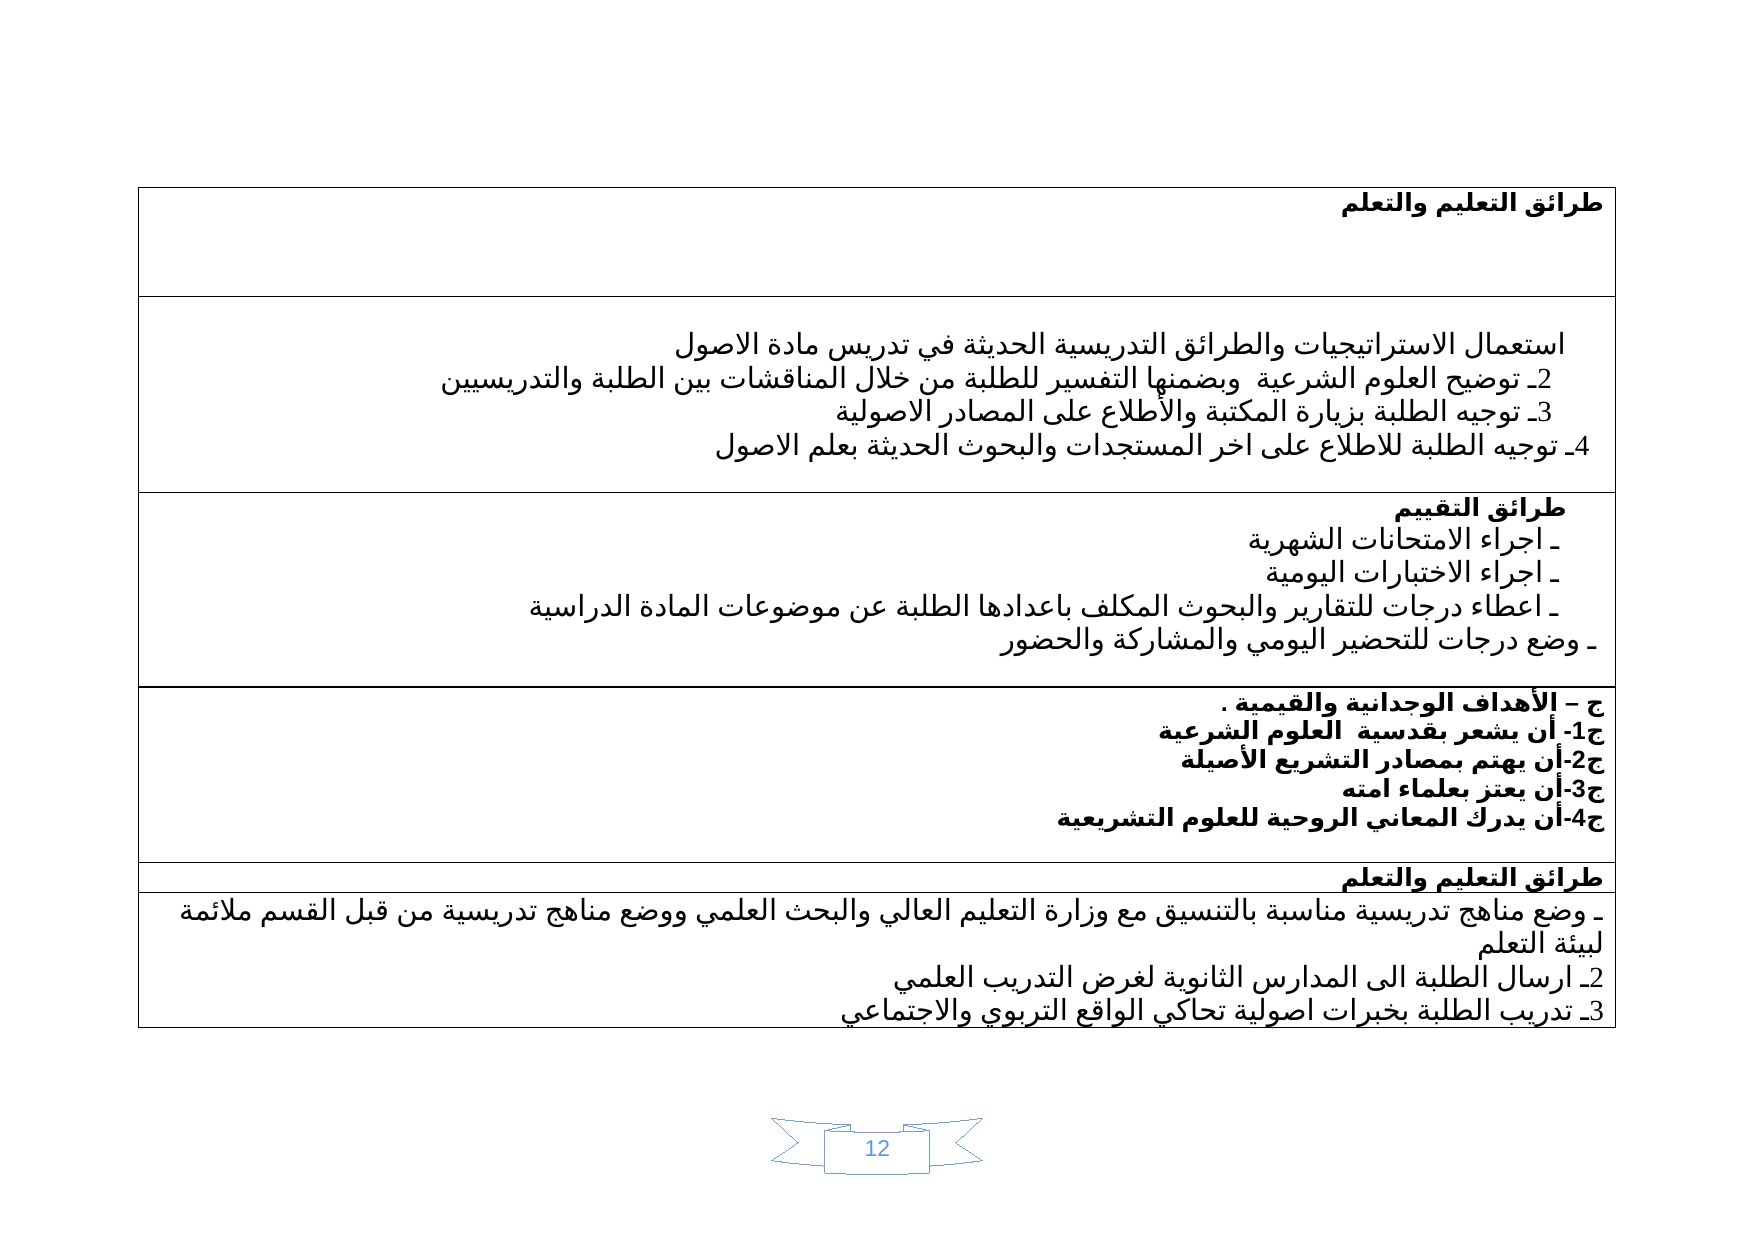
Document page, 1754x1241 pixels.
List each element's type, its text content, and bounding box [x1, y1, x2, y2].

table_cell استعمال الاستراتيجيات والطرائق التدريسية الحديثة في تدريس مادة الاصول 2ـ توضيح العلوم الشرعية وبضمنها التفسير للطلبة من خلال المناقشات بين الطلبة والتدريسيين 3ـ توجيه الطلبة بزيارة المكتبة والأطلاع على المصادر الاصولية 4ـ توجيه الطلبة للاطلاع على اخر المستجدات والبحوث الحديثة بعلم الاصول [139, 297, 1615, 492]
table_cell طرائق التعليم والتعلم [139, 863, 1615, 892]
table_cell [139, 893, 1615, 1027]
table_cell ج – الأهداف الوجدانية والقيمية . ج1- أن يشعر بقدسية العلوم الشرعية ج2-أن يهتم بمصادر التشريع الأصيلة ج3-أن يعتز بعلماء امته ج4-أن يدرك المعاني الروحية للعلوم التشريعية [139, 688, 1615, 862]
table_cell طرائق التقييم ـ اجراء الامتحانات الشهرية ـ اجراء الاختبارات اليومية ـ اعطاء درجات للتقارير والبحوث المكلف باعدادها الطلبة عن موضوعات المادة الدراسية ـ وضع درجات للتحضير اليومي والمشاركة والحضور [139, 493, 1615, 686]
table_cell طرائق التعليم والتعلم [139, 188, 1615, 296]
